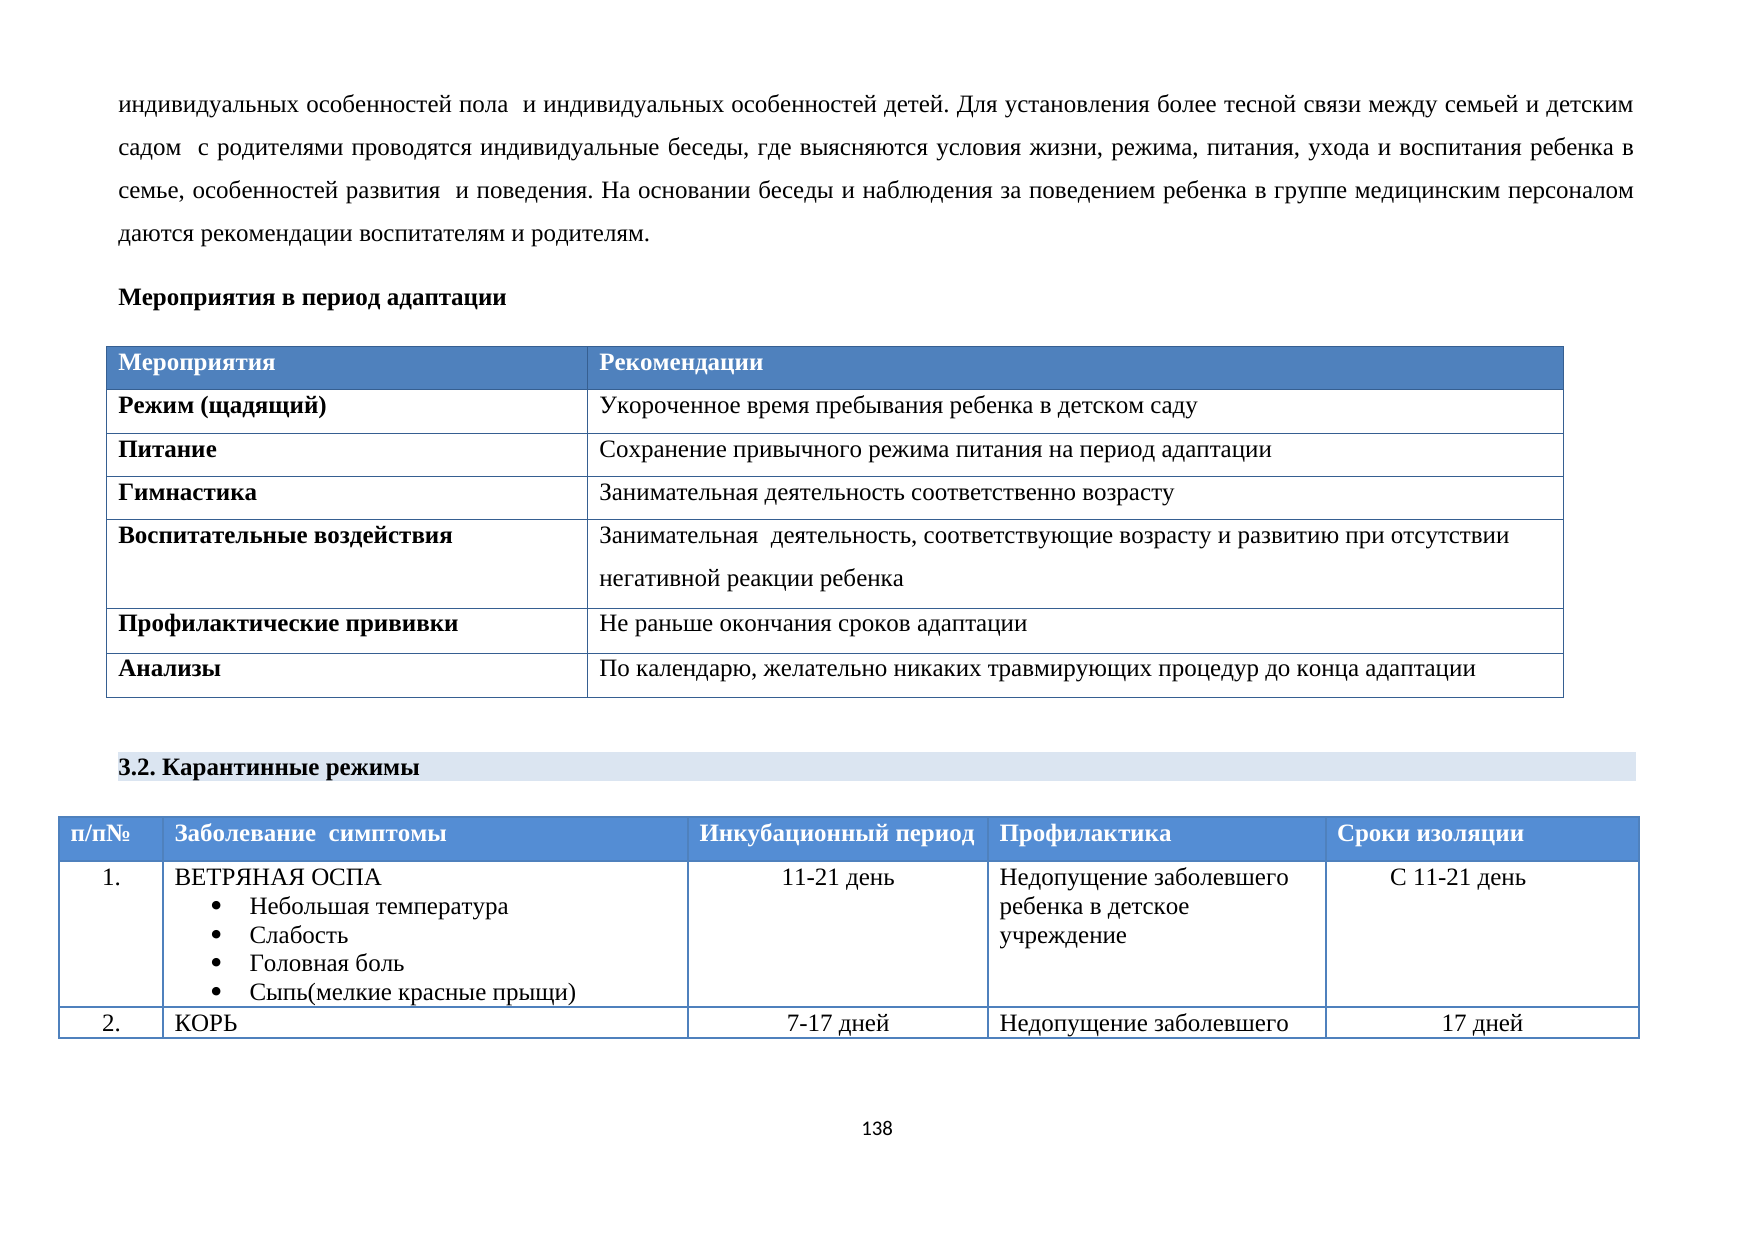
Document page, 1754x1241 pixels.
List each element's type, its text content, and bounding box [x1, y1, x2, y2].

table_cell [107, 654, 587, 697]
text 3.2. Карантинные режимы [118, 752, 1636, 781]
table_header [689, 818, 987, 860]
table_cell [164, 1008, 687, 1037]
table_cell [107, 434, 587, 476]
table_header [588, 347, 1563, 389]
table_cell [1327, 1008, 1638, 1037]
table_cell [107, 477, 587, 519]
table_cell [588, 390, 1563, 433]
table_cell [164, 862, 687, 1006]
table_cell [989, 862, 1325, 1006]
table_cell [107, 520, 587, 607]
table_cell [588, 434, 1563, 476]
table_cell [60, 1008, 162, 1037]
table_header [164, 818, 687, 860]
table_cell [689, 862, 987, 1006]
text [118, 89, 1636, 247]
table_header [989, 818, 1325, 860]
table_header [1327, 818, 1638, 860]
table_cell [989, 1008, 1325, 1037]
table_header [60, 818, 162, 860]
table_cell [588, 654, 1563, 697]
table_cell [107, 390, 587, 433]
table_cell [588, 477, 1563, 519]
text Мероприятия в период адаптации [118, 282, 1636, 311]
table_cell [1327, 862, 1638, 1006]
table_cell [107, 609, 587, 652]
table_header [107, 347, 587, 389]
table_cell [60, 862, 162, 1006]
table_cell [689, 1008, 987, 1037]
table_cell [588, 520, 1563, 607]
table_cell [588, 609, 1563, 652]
